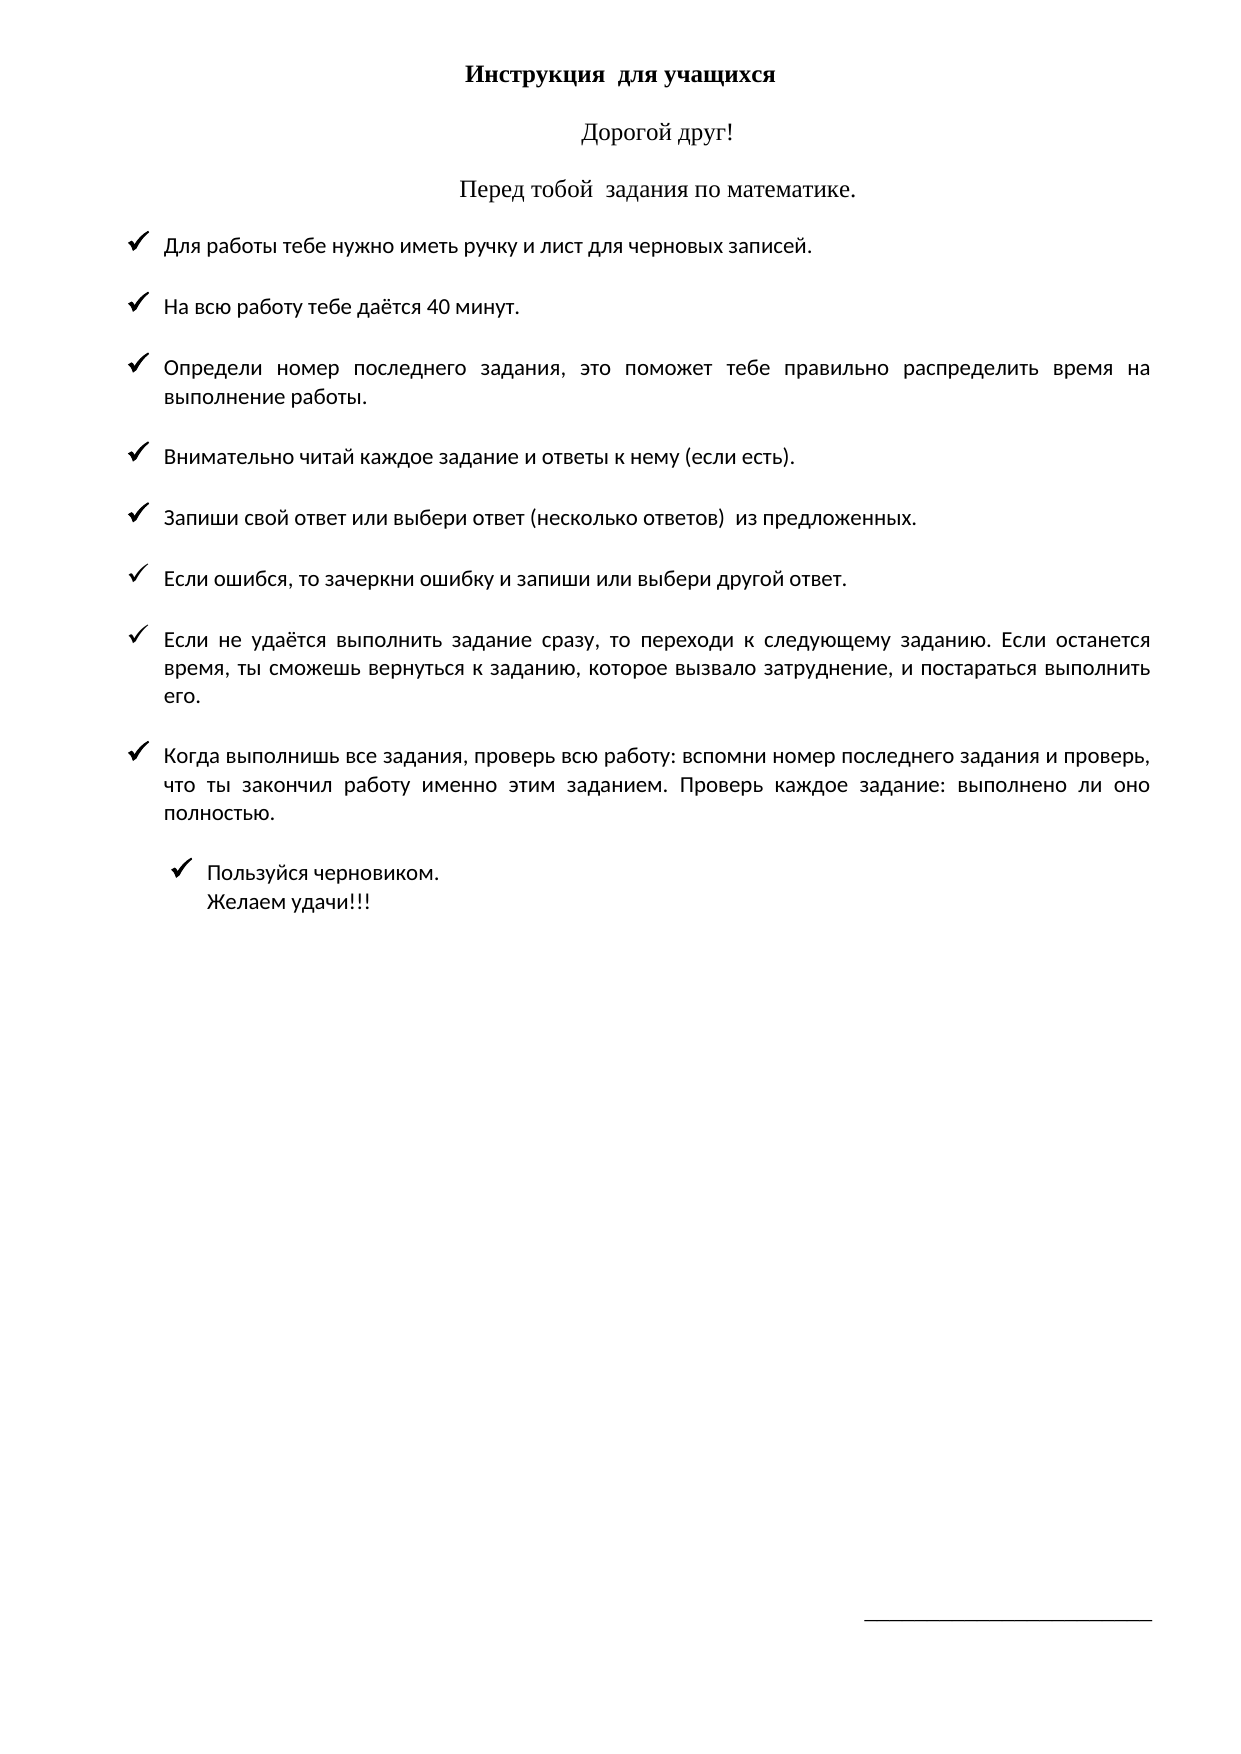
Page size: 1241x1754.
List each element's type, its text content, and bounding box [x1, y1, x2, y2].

text Инструкция для учащихся [89, 59, 1152, 88]
text Перед тобой задания по математике. [164, 174, 1152, 203]
list Если ошибся, то зачеркни ошибку и запиши или выбери другой ответ. [126, 564, 1152, 592]
list Запиши свой ответ или выбери ответ (несколько ответов) из предложенных. [126, 503, 1152, 532]
list Внимательно читай каждое задание и ответы к нему (если есть). [126, 442, 1152, 471]
list Для работы тебе нужно иметь ручку и лист для черновых записей. [126, 232, 1152, 260]
text Дорогой друг! [164, 117, 1152, 145]
list Определи номер последнего задания, это поможет тебе правильно распределить время на выполнение работы. [126, 353, 1152, 410]
text Желаем удачи!!! [207, 887, 1152, 915]
list Когда выполнишь все задания, проверь всю работу: вспомни номер последнего задания и проверь, что ты закончил работу именно этим заданием. Проверь каждое задание: выполнено ли оно полностью. [126, 742, 1152, 826]
list Если не удаётся выполнить задание сразу, то переходи к следующему заданию. Если останется время, ты сможешь вернуться к заданию, которое вызвало затруднение, и постараться выполнить его. [126, 625, 1152, 709]
list Пользуйся черновиком. [169, 858, 1152, 887]
text _______________________ [89, 1595, 1152, 1624]
list На всю работу тебе даётся 40 минут. [126, 292, 1152, 321]
